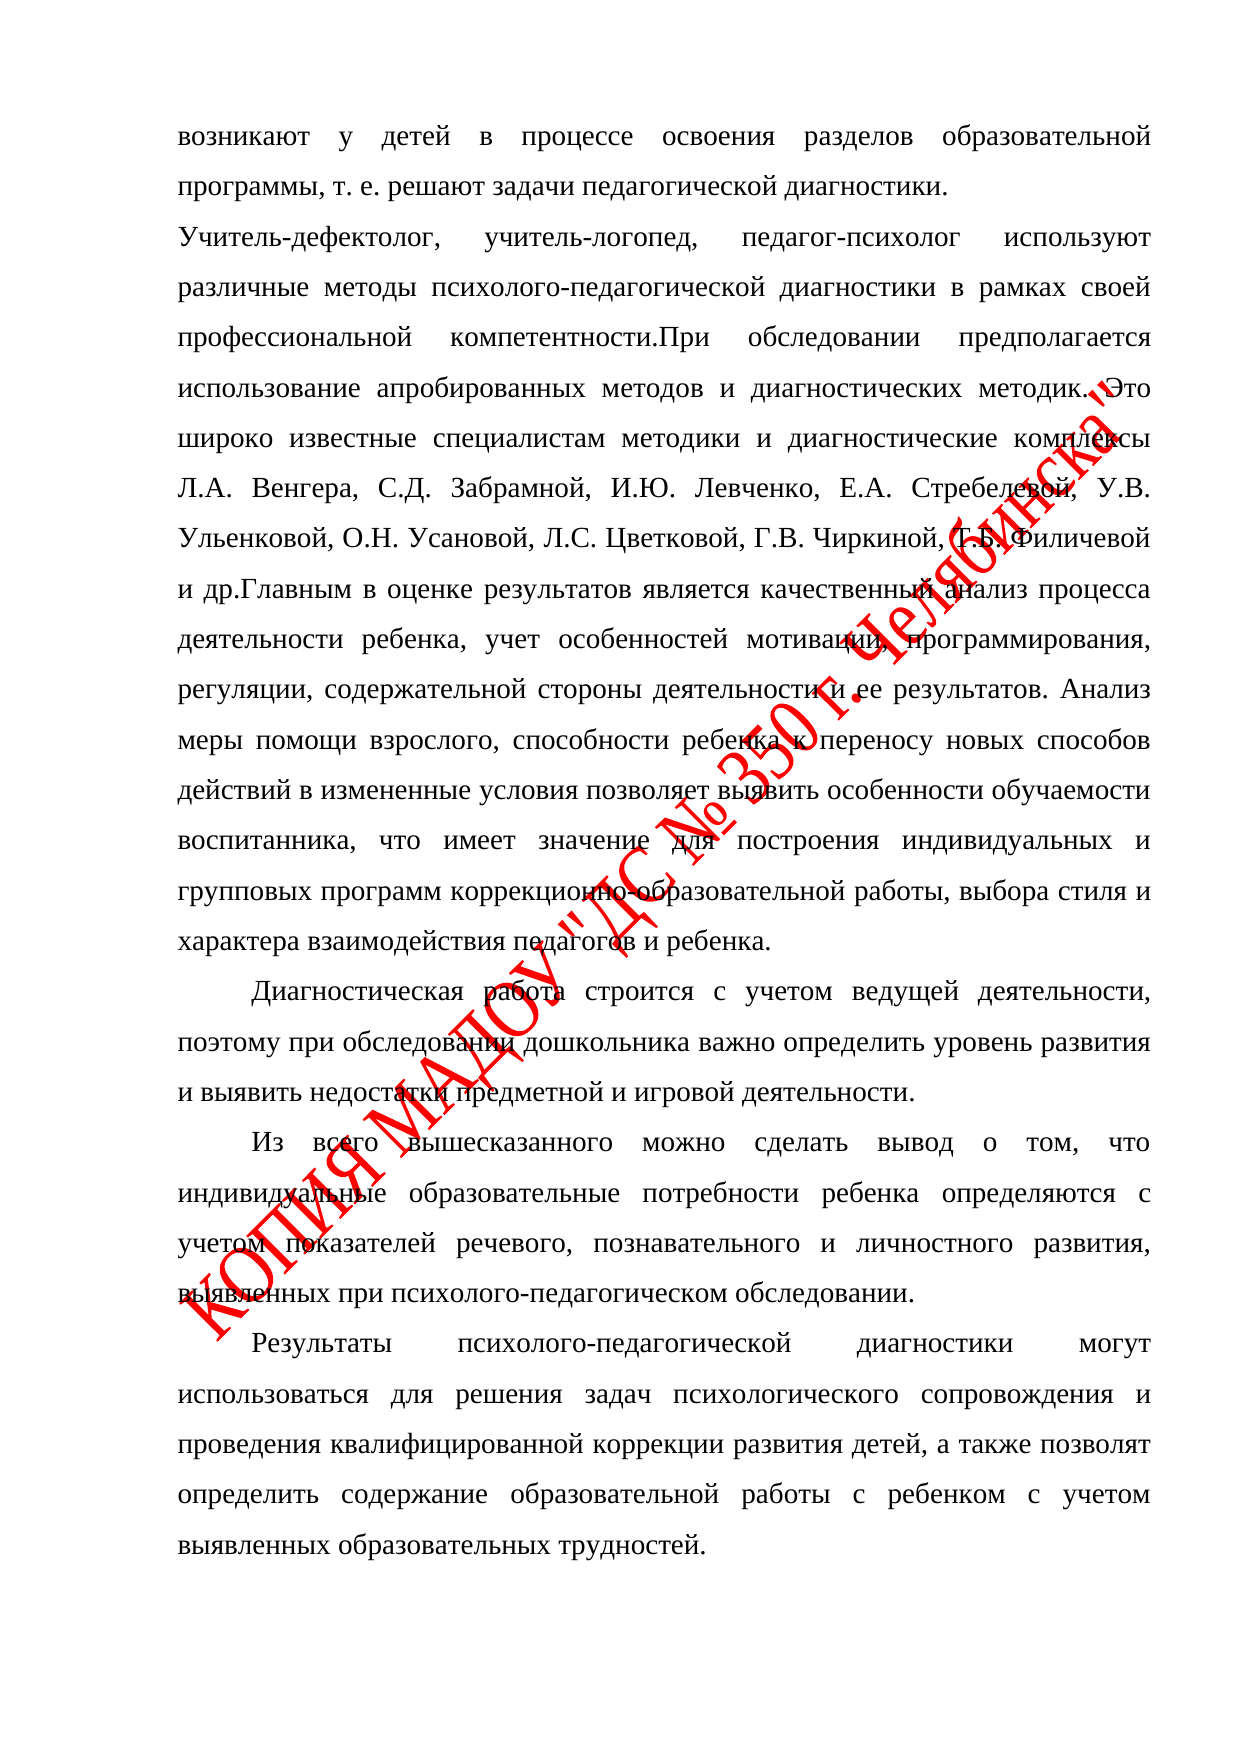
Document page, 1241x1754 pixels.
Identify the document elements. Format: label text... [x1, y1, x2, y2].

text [177, 118, 1152, 202]
text Из всего вышесказанного можно сделать вывод о том, что индивидуальные образовательные потребности ребенка определяются с учетом показателей речевого, познавательного и личностного развития, выявленных при психолого-педагогическом обследовании. [177, 1124, 1152, 1309]
text Учитель-дефектолог, учитель-логопед, педагог-психолог используют различные методы психолого-педагогической диагностики в рамках своей профессиональной компетентности.При обследовании предполагается использование апробированных методов и диагностических методик. Это широко известные специалистам методики и диагностические комплексы Л.А. Венгера, С.Д. Забрамной, И.Ю. Левченко, Е.А. Стребелевой, У.В. Ульенковой, О.Н. Усановой, Л.С. Цветковой, Г.В. Чиркиной, Т.Б. Филичевой и др.Главным в оценке результатов является качественный анализ процесса деятельности ребенка, учет особенностей мотивации, программирования, регуляции, содержательной стороны деятельности и ее результатов. Анализ меры помощи взрослого, способности ребенка к переносу новых способов действий в измененные условия позволяет выявить особенности обучаемости воспитанника, что имеет значение для построения индивидуальных и групповых программ коррекционно-образовательной работы, выбора стиля и характера взаимодействия педагогов и ребенка. [177, 219, 1152, 957]
text Результаты психолого-педагогической диагностики могут использоваться для решения задач психологического сопровождения и проведения квалифицированной коррекции развития детей, а также позволят определить содержание образовательной работы с ребенком с учетом выявленных образовательных трудностей. [177, 1326, 1152, 1560]
text Диагностическая работа строится с учетом ведущей деятельности, поэтому при обследовании дошкольника важно определить уровень развития и выявить недостатки предметной и игровой деятельности. [177, 973, 1152, 1108]
